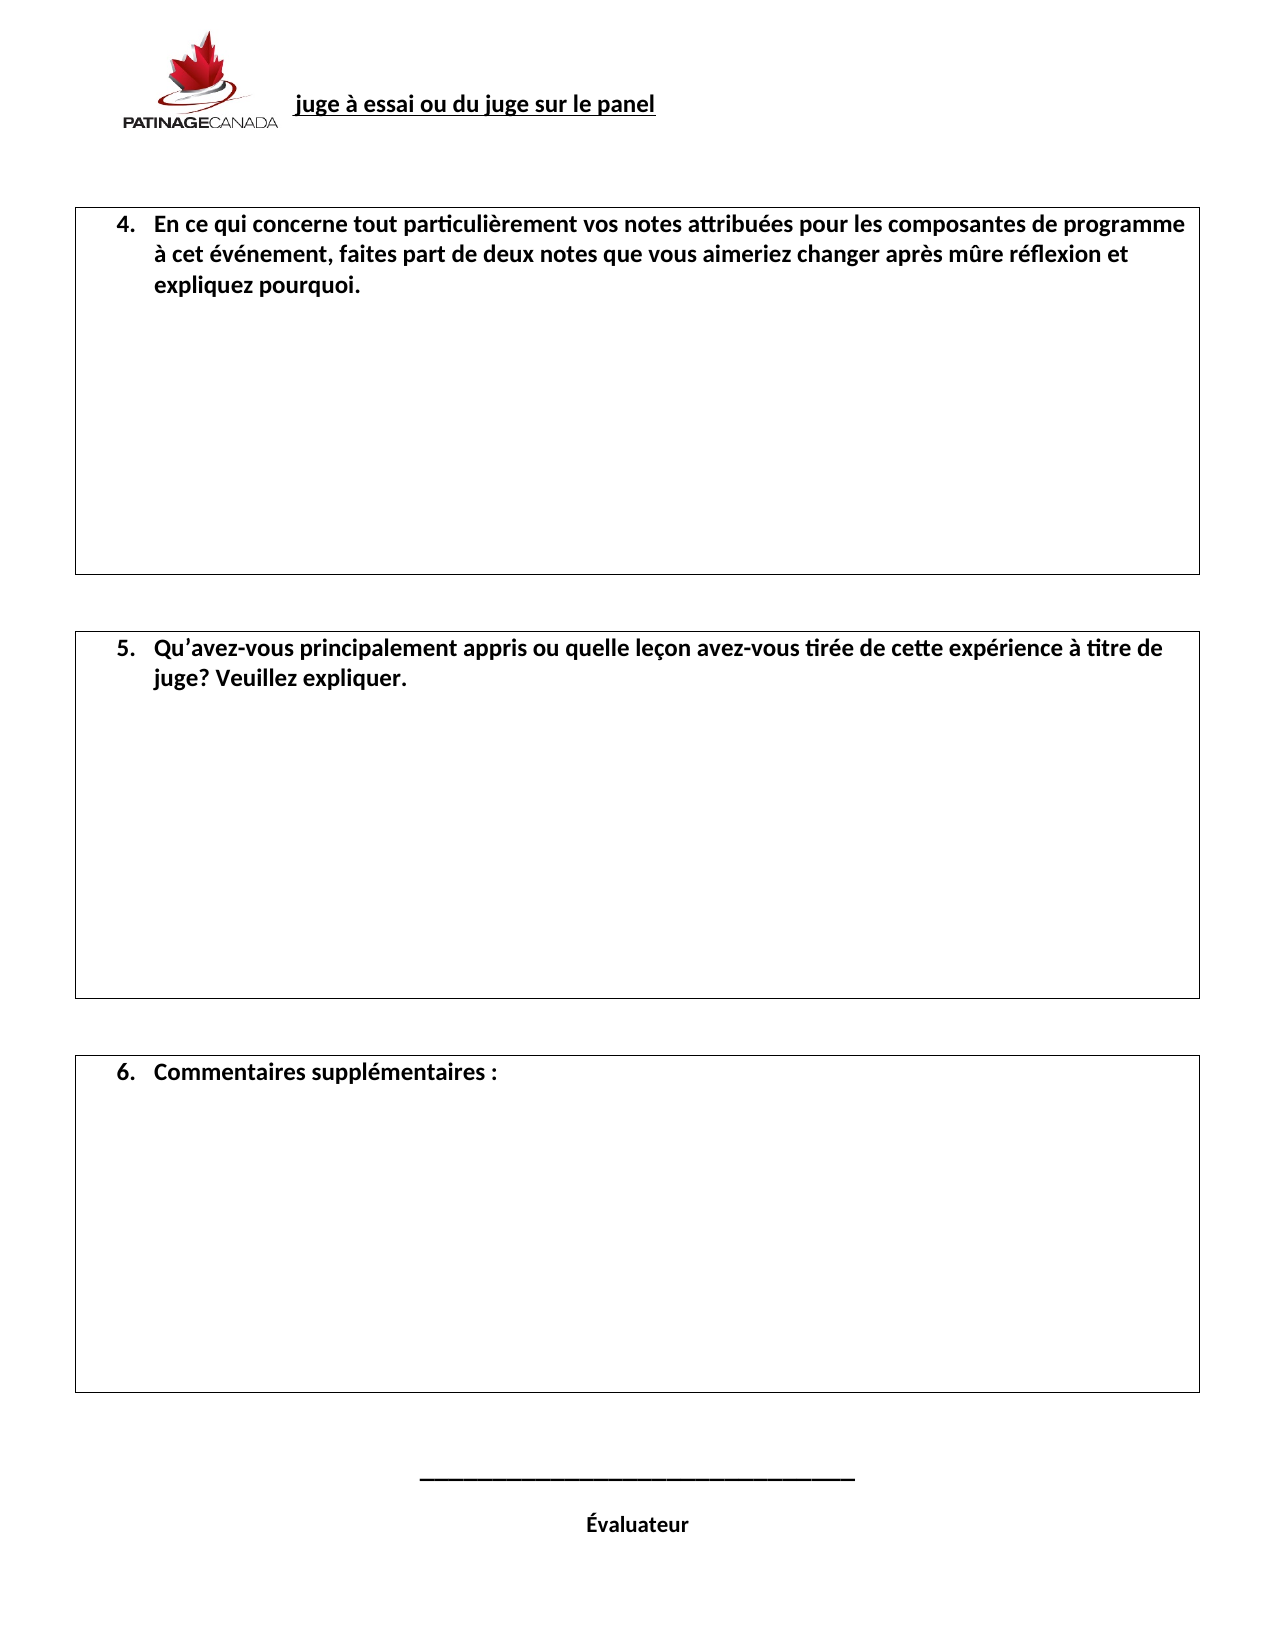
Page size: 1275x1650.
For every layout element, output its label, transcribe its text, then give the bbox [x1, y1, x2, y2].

text ______________________________ [75, 1449, 1200, 1484]
table_header En ce qui concerne tout particulièrement vos notes attribuées pour les composantes de programme à cet événement, faites part de deux notes que vous aimeriez changer après mûre réflexion et expliquez pourquoi. [76, 208, 1199, 574]
text Évaluateur [75, 1511, 1200, 1538]
table_header Qu’avez-vous principalement appris ou quelle leçon avez-vous tirée de cette expérience à titre de juge? Veuillez expliquer. [76, 632, 1199, 998]
table_header Commentaires supplémentaires : [76, 1056, 1199, 1392]
picture [104, 29, 293, 127]
